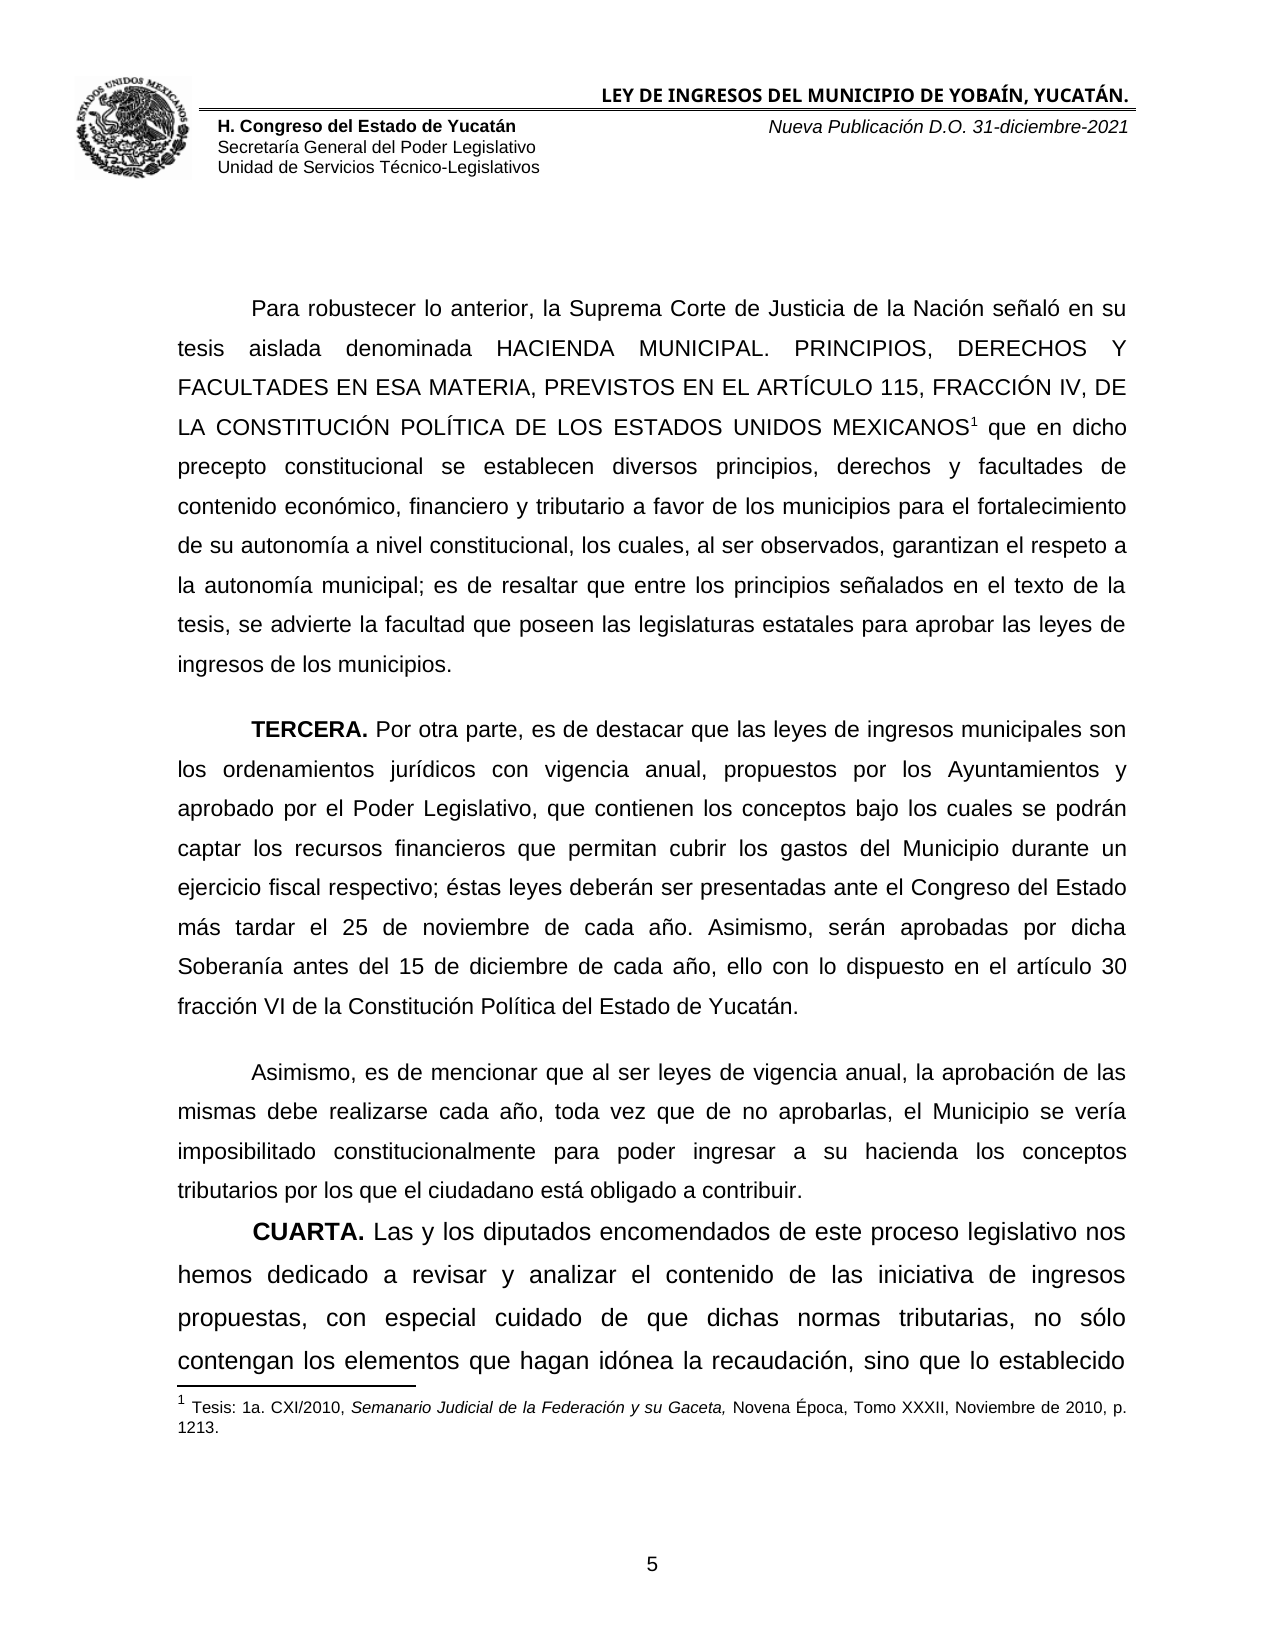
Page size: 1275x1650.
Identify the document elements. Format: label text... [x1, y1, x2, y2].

text Para robustecer lo anterior, la Suprema Corte de Justicia de la Nación señaló en su tesis aislada denominada HACIENDA MUNICIPAL. PRINCIPIOS, DERECHOS Y FACULTADES EN ESA MATERIA, PREVISTOS EN EL ARTÍCULO 115, FRACCIÓN IV, DE LA CONSTITUCIÓN POLÍTICA DE LOS ESTADOS UNIDOS MEXICANOS que en dicho precepto constitucional se establecen diversos principios, derechos y facultades de contenido económico, financiero y tributario a favor de los municipios para el fortalecimiento de su autonomía a nivel constitucional, los cuales, al ser observados, garantizan el respeto a la autonomía municipal; es de resaltar que entre los principios señalados en el texto de la tesis, se advierte la facultad que poseen las legislaturas estatales para aprobar las leyes de ingresos de los municipios. [177, 295, 1127, 677]
text TERCERA. Por otra parte, es de destacar que las leyes de ingresos municipales son los ordenamientos jurídicos con vigencia anual, propuestos por los Ayuntamientos y aprobado por el Poder Legislativo, que contienen los conceptos bajo los cuales se podrán captar los recursos financieros que permitan cubrir los gastos del Municipio durante un ejercicio fiscal respectivo; éstas leyes deberán ser presentadas ante el Congreso del Estado más tardar el 25 de noviembre de cada año. Asimismo, serán aprobadas por dicha Soberanía antes del 15 de diciembre de cada año, ello con lo dispuesto en el artículo 30 fracción VI de la Constitución Política del Estado de Yucatán. [177, 716, 1127, 1019]
text Asimismo, es de mencionar que al ser leyes de vigencia anual, la aprobación de las mismas debe realizarse cada año, toda vez que de no aprobarlas, el Municipio se vería imposibilitado constitucionalmente para poder ingresar a su hacienda los conceptos tributarios por los que el ciudadano está obligado a contribuir. [177, 1059, 1127, 1203]
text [177, 1217, 1127, 1375]
